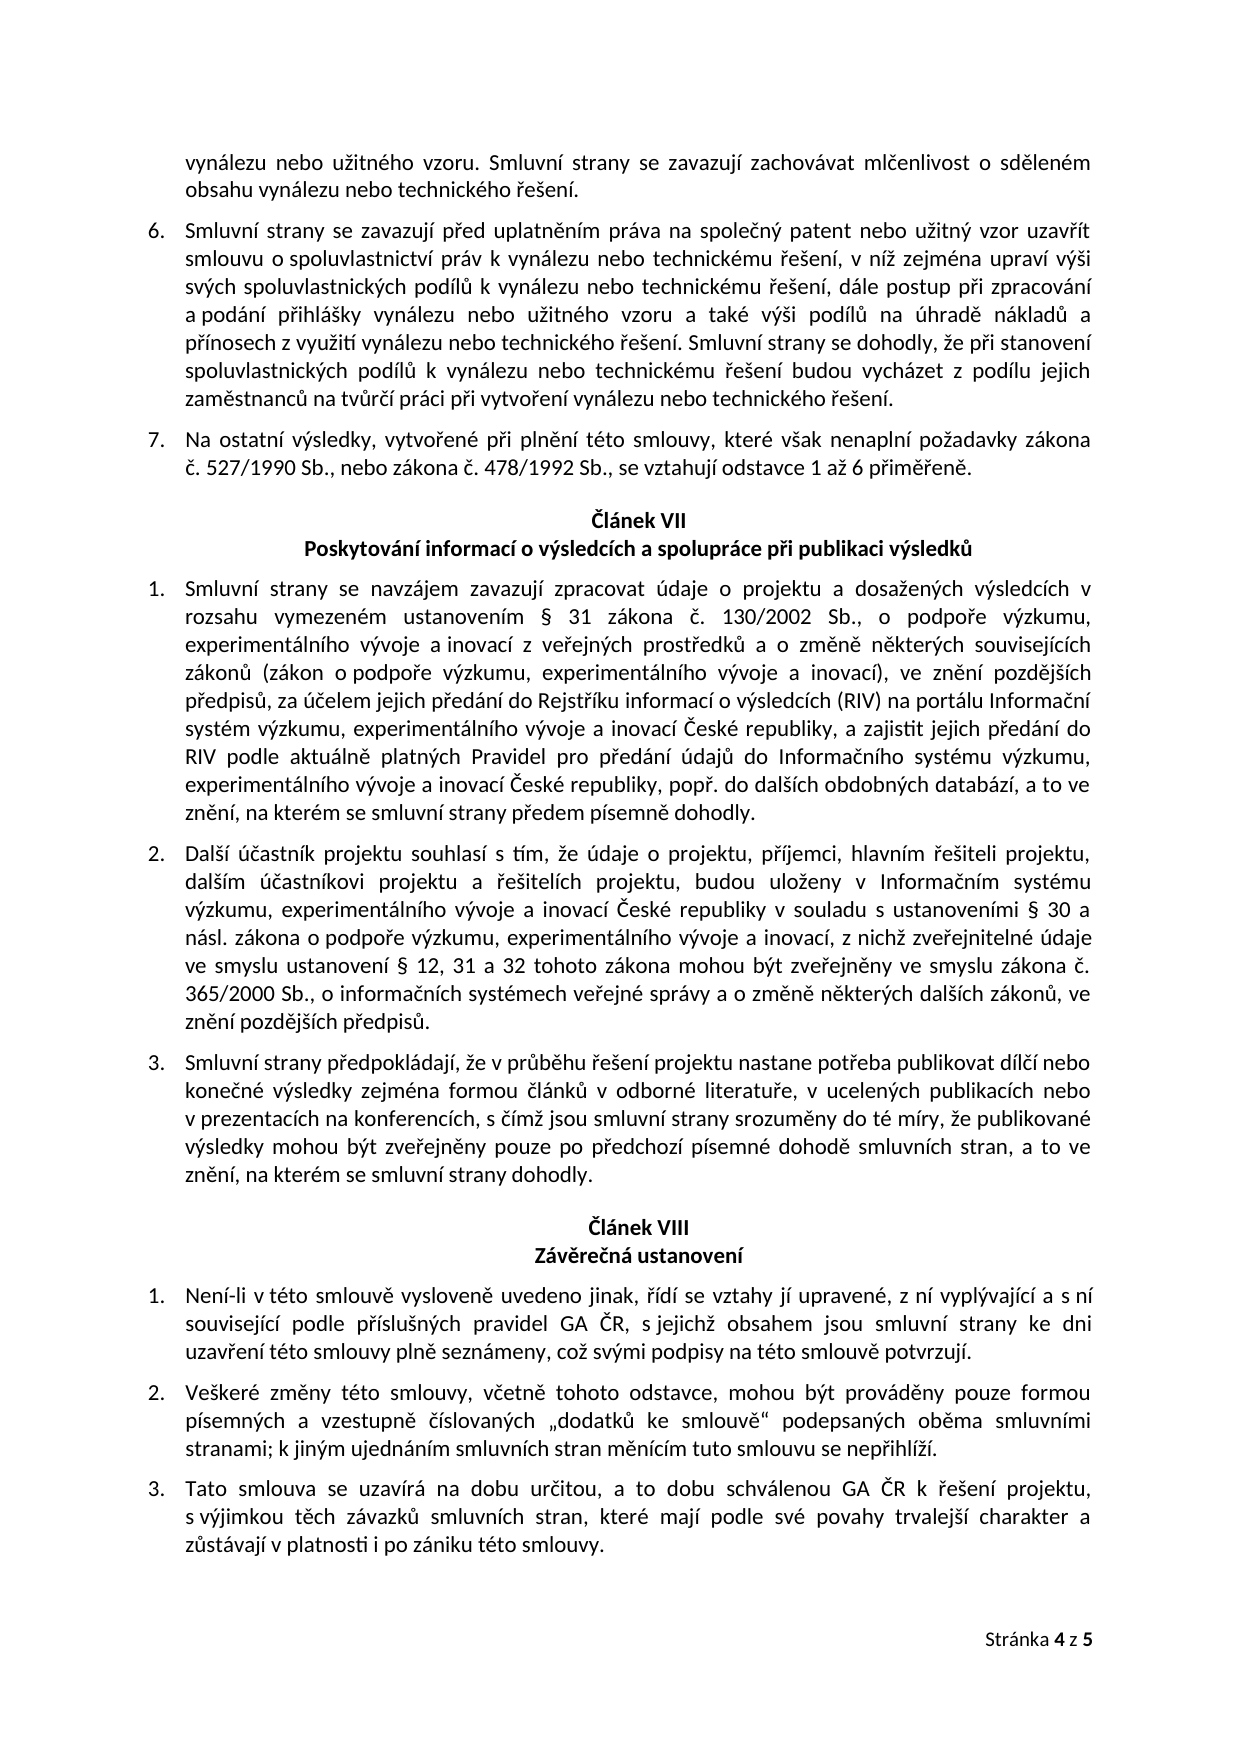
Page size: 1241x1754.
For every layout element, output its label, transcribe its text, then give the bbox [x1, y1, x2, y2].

list Smluvní strany předpokládají, že v průběhu řešení projektu nastane potřeba publikovat dílčí nebo konečné výsledky zejména formou článků v odborné literatuře, v ucelených publikacích nebo v prezentacích na konferencích, s čímž jsou smluvní strany srozuměny do té míry, že publikované výsledky mohou být zveřejněny pouze po předchozí písemné dohodě smluvních stran, a to ve znění, na kterém se smluvní strany dohodly. [148, 1048, 1093, 1188]
list Další účastník projektu souhlasí s tím, že údaje o projektu, příjemci, hlavním řešiteli projektu, dalším účastníkovi projektu a řešitelích projektu, budou uloženy v Informačním systému výzkumu, experimentálního vývoje a inovací České republiky v souladu s ustanoveními § 30 a násl. zákona o podpoře výzkumu, experimentálního vývoje a inovací, z nichž zveřejnitelné údaje ve smyslu ustanovení § 12, 31 a 32 tohoto zákona mohou být zveřejněny ve smyslu zákona č. 365/2000 Sb., o informačních systémech veřejné správy a o změně některých dalších zákonů, ve znění pozdějších předpisů. [148, 839, 1093, 1035]
list Veškeré změny této smlouvy, včetně tohoto odstavce, mohou být prováděny pouze formou písemných a vzestupně číslovaných „dodatků ke smlouvě“ podepsaných oběma smluvními stranami; k jiným ujednáním smluvních stran měnícím tuto smlouvu se nepřihlíží. [148, 1378, 1093, 1462]
list Na ostatní výsledky, vytvořené při plnění této smlouvy, které však nenaplní požadavky zákona č. 527/1990 Sb., nebo zákona č. 478/1992 Sb., se vztahují odstavce 1 až 6 přiměřeně. [148, 425, 1093, 481]
subtitle Poskytování informací o výsledcích a spolupráce při publikaci výsledků [185, 534, 1093, 562]
subtitle Článek VII [185, 506, 1093, 534]
subtitle Článek VIII [185, 1213, 1093, 1241]
list Není-li v této smlouvě vysloveně uvedeno jinak, řídí se vztahy jí upravené, z ní vyplývající a s ní související podle příslušných pravidel GA ČR, s jejichž obsahem jsou smluvní strany ke dni uzavření této smlouvy plně seznámeny, což svými podpisy na této smlouvě potvrzují. [148, 1281, 1093, 1365]
subtitle Závěrečná ustanovení [185, 1241, 1093, 1269]
list Tato smlouva se uzavírá na dobu určitou, a to dobu schválenou GA ČR k řešení projektu, s výjimkou těch závazků smluvních stran, které mají podle své povahy trvalejší charakter a zůstávají v platnosti i po zániku této smlouvy. [148, 1474, 1093, 1558]
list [148, 148, 1093, 204]
list Smluvní strany se navzájem zavazují zpracovat údaje o projektu a dosažených výsledcích v rozsahu vymezeném ustanovením § 31 zákona č. 130/2002 Sb., o podpoře výzkumu, experimentálního vývoje a inovací z veřejných prostředků a o změně některých souvisejících zákonů (zákon o podpoře výzkumu, experimentálního vývoje a inovací), ve znění pozdějších předpisů, za účelem jejich předání do Rejstříku informací o výsledcích (RIV) na portálu Informační systém výzkumu, experimentálního vývoje a inovací České republiky, a zajistit jejich předání do RIV podle aktuálně platných Pravidel pro předání údajů do Informačního systému výzkumu, experimentálního vývoje a inovací České republiky, popř. do dalších obdobných databází, a to ve znění, na kterém se smluvní strany předem písemně dohodly. [148, 574, 1093, 827]
list Smluvní strany se zavazují před uplatněním práva na společný patent nebo užitný vzor uzavřít smlouvu o spoluvlastnictví práv k vynálezu nebo technickému řešení, v níž zejména upraví výši svých spoluvlastnických podílů k vynálezu nebo technickému řešení, dále postup při zpracování a podání přihlášky vynálezu nebo užitného vzoru a také výši podílů na úhradě nákladů a přínosech z využití vynálezu nebo technického řešení. Smluvní strany se dohodly, že při stanovení spoluvlastnických podílů k vynálezu nebo technickému řešení budou vycházet z podílu jejich zaměstnanců na tvůrčí práci při vytvoření vynálezu nebo technického řešení. [148, 216, 1093, 412]
